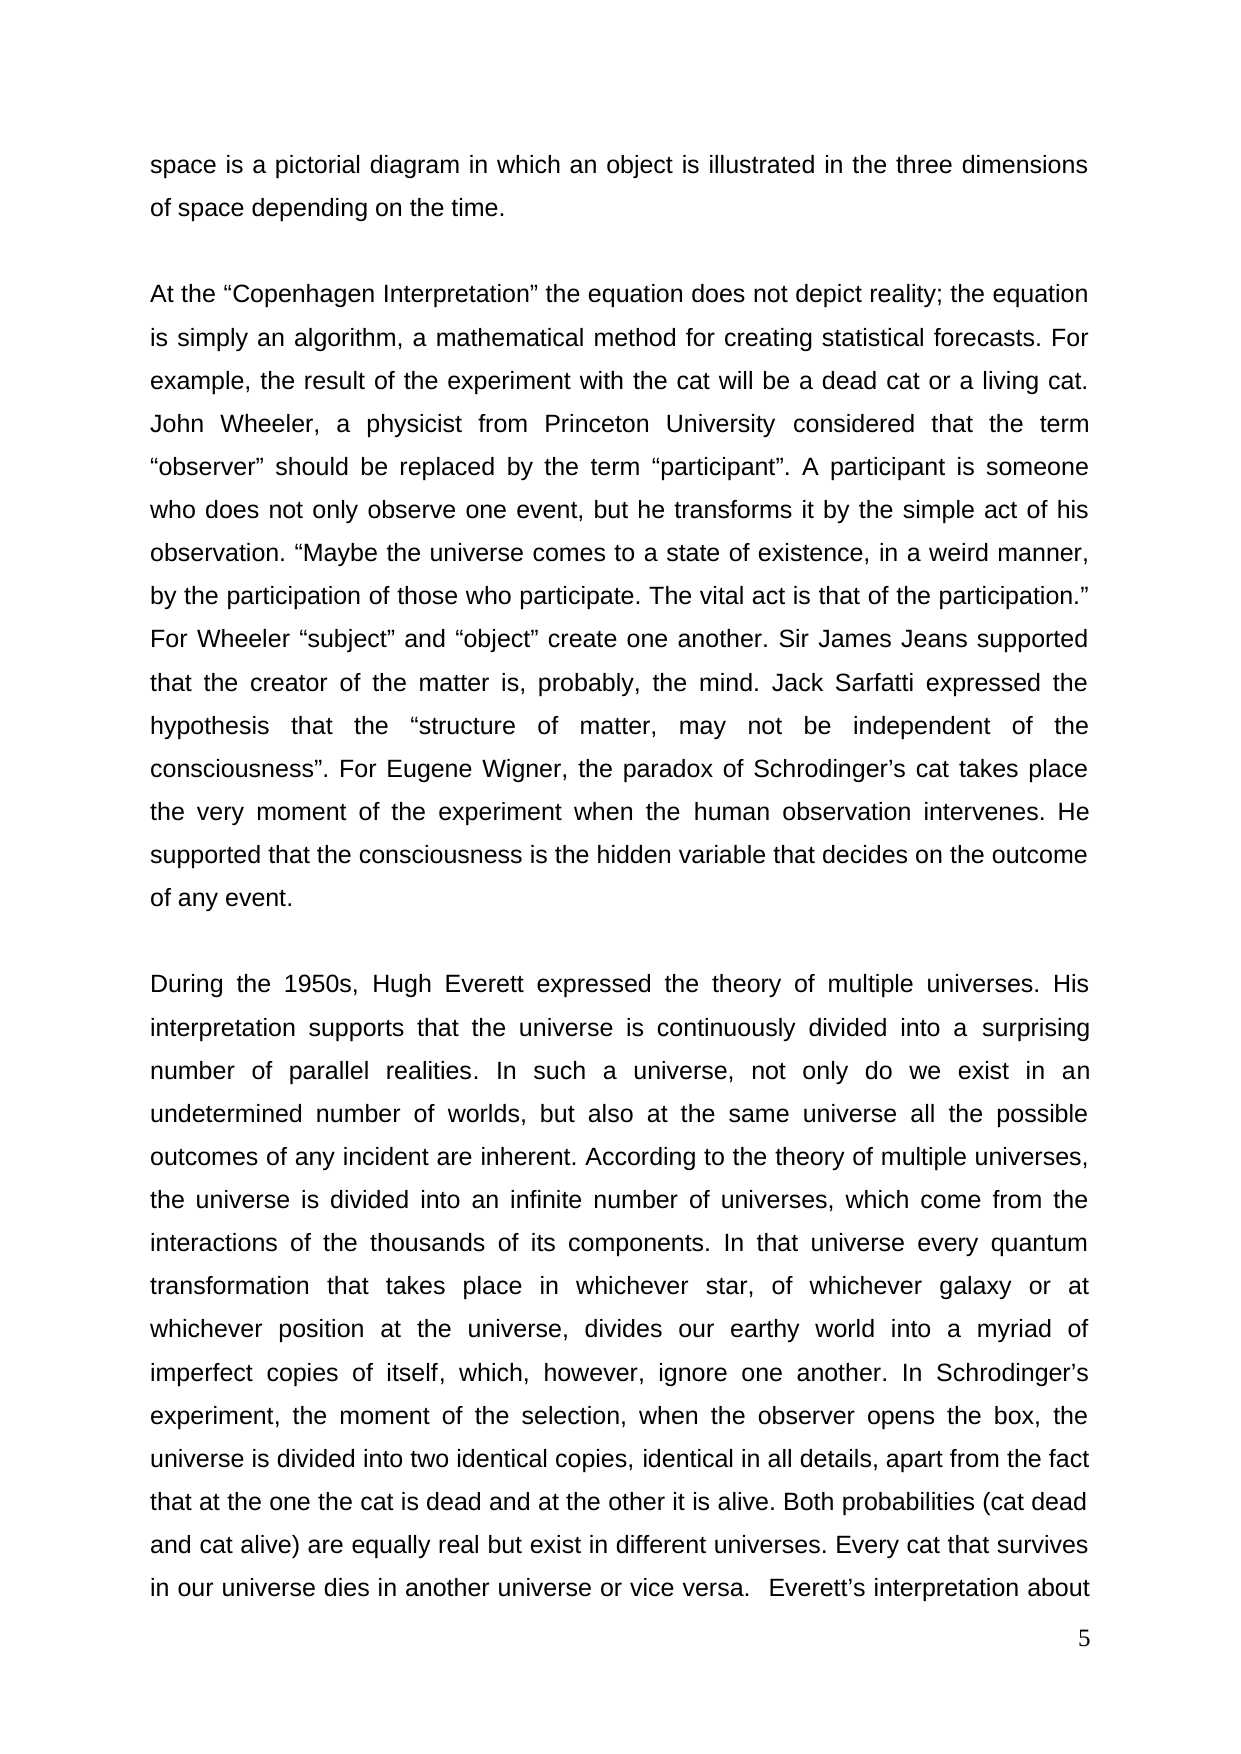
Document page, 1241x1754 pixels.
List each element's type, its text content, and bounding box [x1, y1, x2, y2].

text At the “Copenhagen Interpretation” the equation does not depict reality; the equation is simply an algorithm, a mathematical method for creating statistical forecasts. For example, the result of the experiment with the cat will be a dead cat or a living cat. John Wheeler, a physicist from Princeton University considered that the term “observer” should be replaced by the term “participant”. A participant is someone who does not only observe one event, but he transforms it by the simple act of his observation. “Maybe the universe comes to a state of existence, in a weird manner, by the participation of those who participate. The vital act is that of the participation.” For Wheeler “subject” and “object” create one another. Sir James Jeans supported that the creator of the matter is, probably, the mind. Jack Sarfatti expressed the hypothesis that the “structure of matter, may not be independent of the consciousness”. For Eugene Wigner, the paradox of Schrodinger’s cat takes place the very moment of the experiment when the human observation intervenes. He supported that the consciousness is the hidden variable that decides on the outcome of any event. [150, 279, 1090, 912]
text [150, 150, 1090, 222]
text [150, 969, 1090, 1602]
